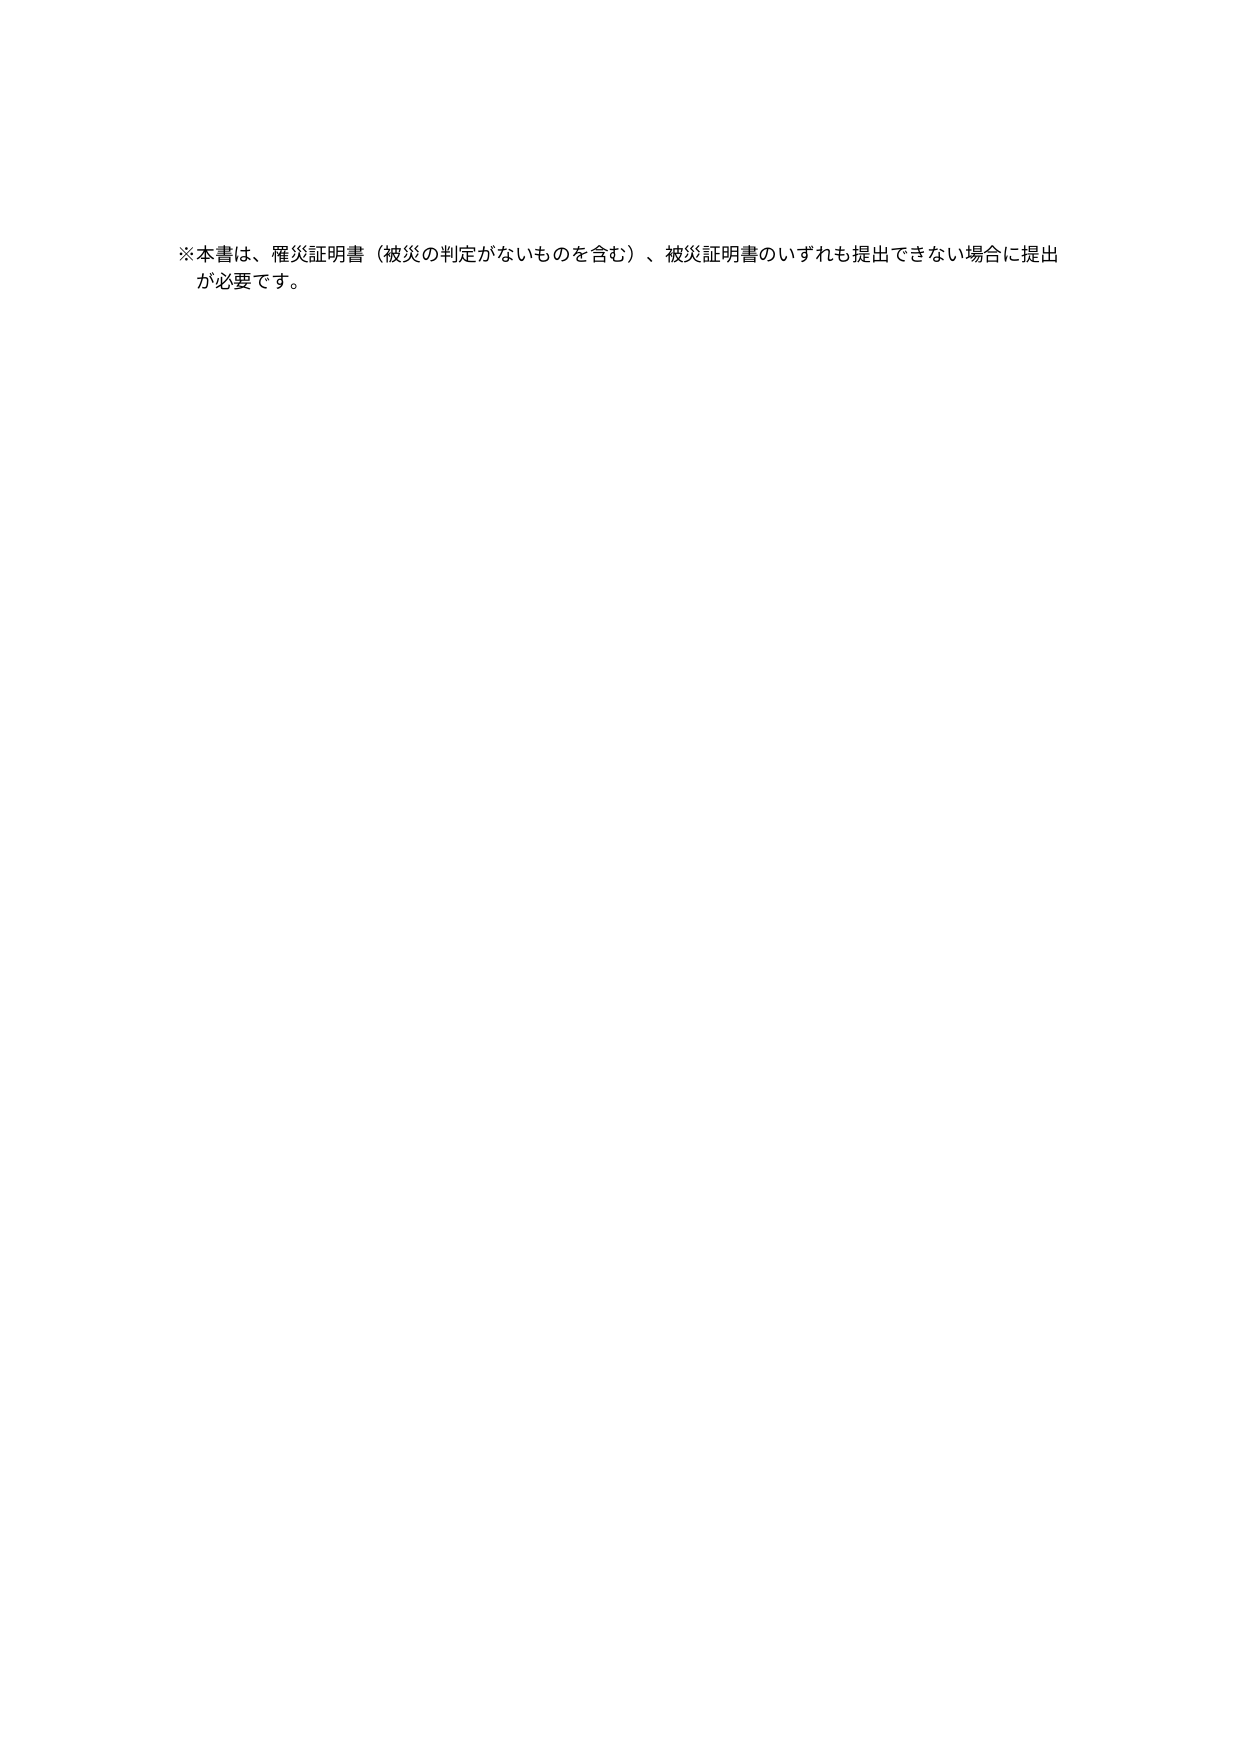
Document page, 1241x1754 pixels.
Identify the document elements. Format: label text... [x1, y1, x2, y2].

text ※本書は、罹災証明書（被災の判定がないものを含む）、被災証明書のいずれも提出できない場合に提出が必要です。 [177, 240, 1063, 294]
